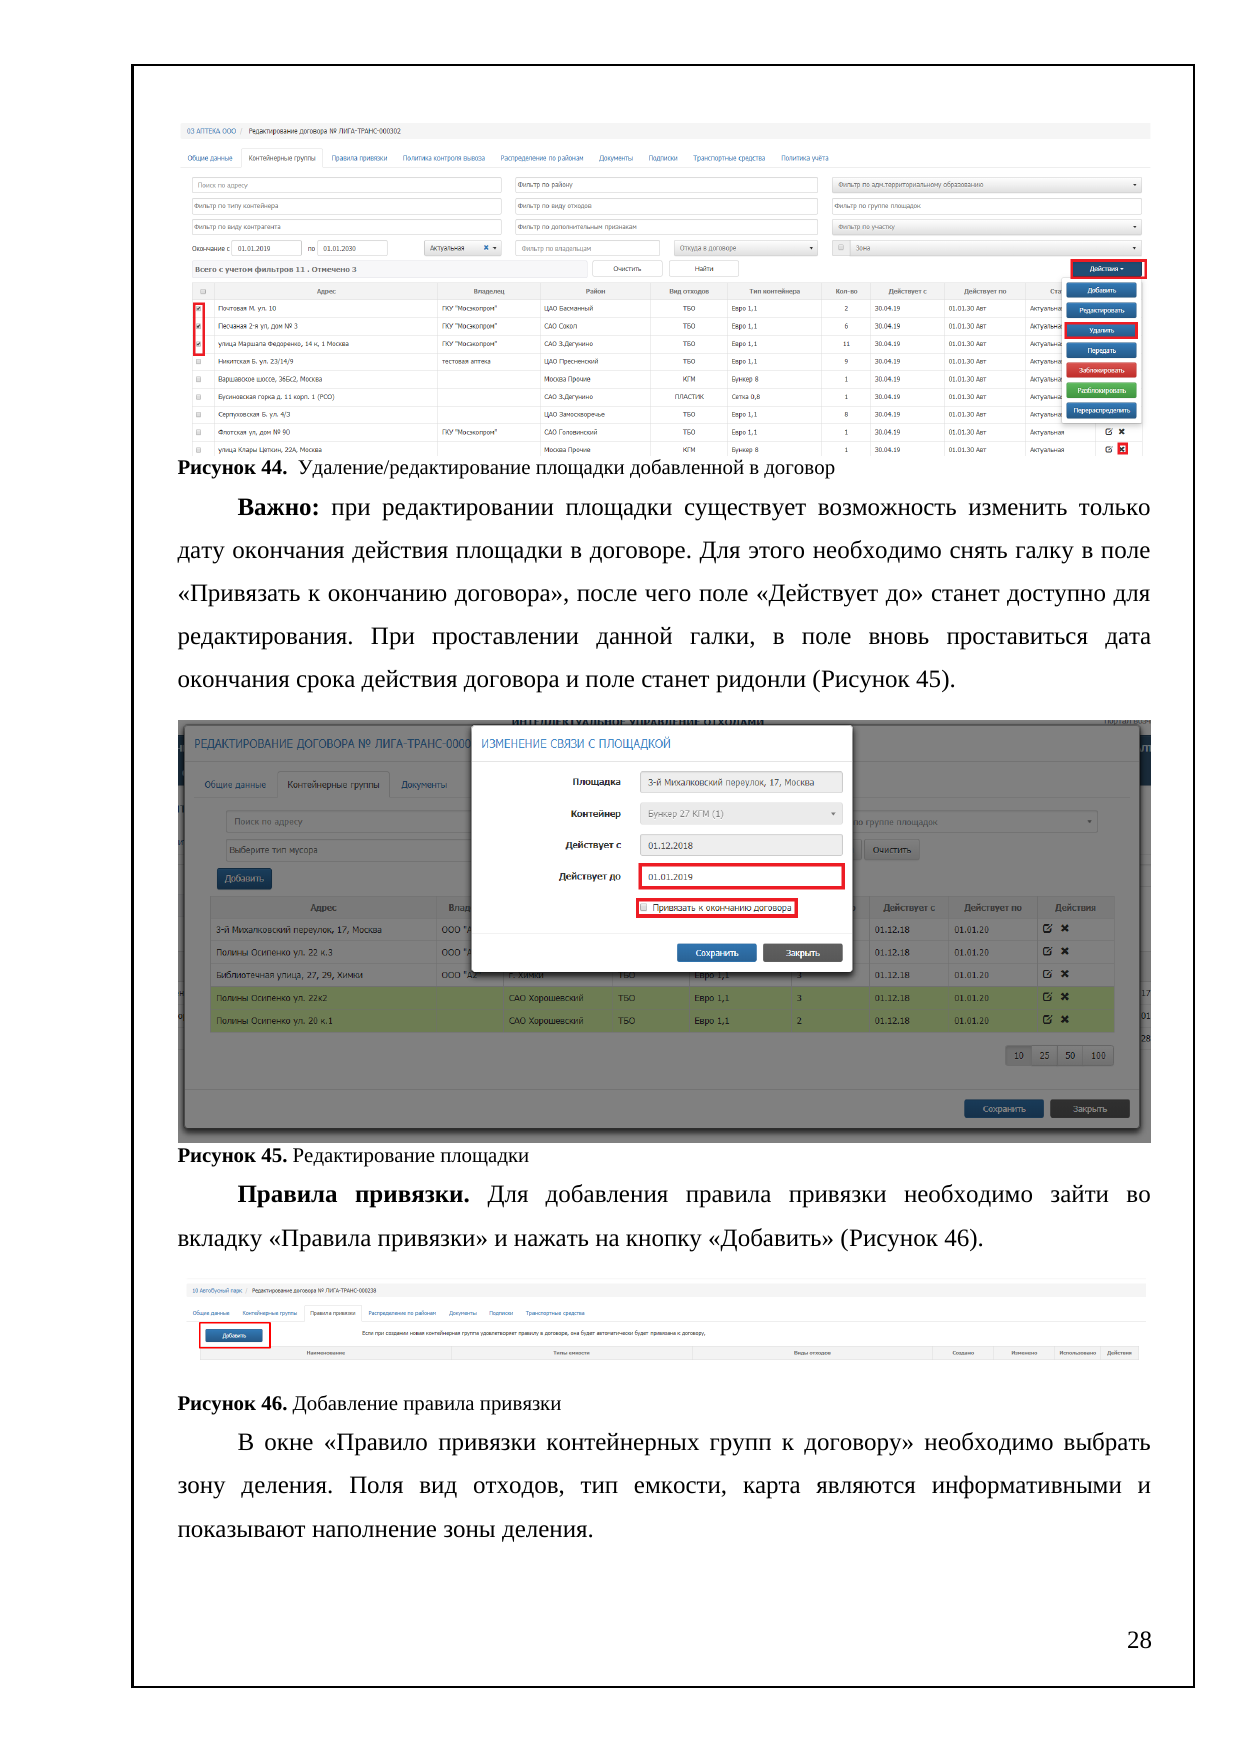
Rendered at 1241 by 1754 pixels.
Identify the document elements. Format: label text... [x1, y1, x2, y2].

text Правила привязки. Для добавления правила привязки необходимо зайти во вкладку «Правила привязки» и нажать на кнопку «Добавить» (Рисунок 46). [177, 1179, 1152, 1251]
text Рисунок 46. Добавление правила привязки [177, 1391, 1152, 1415]
text Рисунок 45. Редактирование площадки [177, 1143, 1152, 1167]
picture [178, 720, 1151, 1143]
text В окне «Правило привязки контейнерных групп к договору» необходимо выбрать зону деления. Поля вид отходов, тип емкости, карта являются информативными и показывают наполнение зоны деления. [177, 1427, 1152, 1542]
text Важно: при редактировании площадки существует возможность изменить только дату окончания действия площадки в договоре. Для этого необходимо снять галку в поле «Привязать к окончанию договора», после чего поле «Действует до» станет доступно для редактирования. При проставлении данной галки, в поле вновь проставиться дата окончания срока действия договора и поле станет ридонли (Рисунок 45). [177, 492, 1152, 693]
picture [183, 1278, 1146, 1379]
text Рисунок 44. Удаление/редактирование площадки добавленной в договор [177, 455, 1152, 479]
picture [178, 118, 1151, 456]
